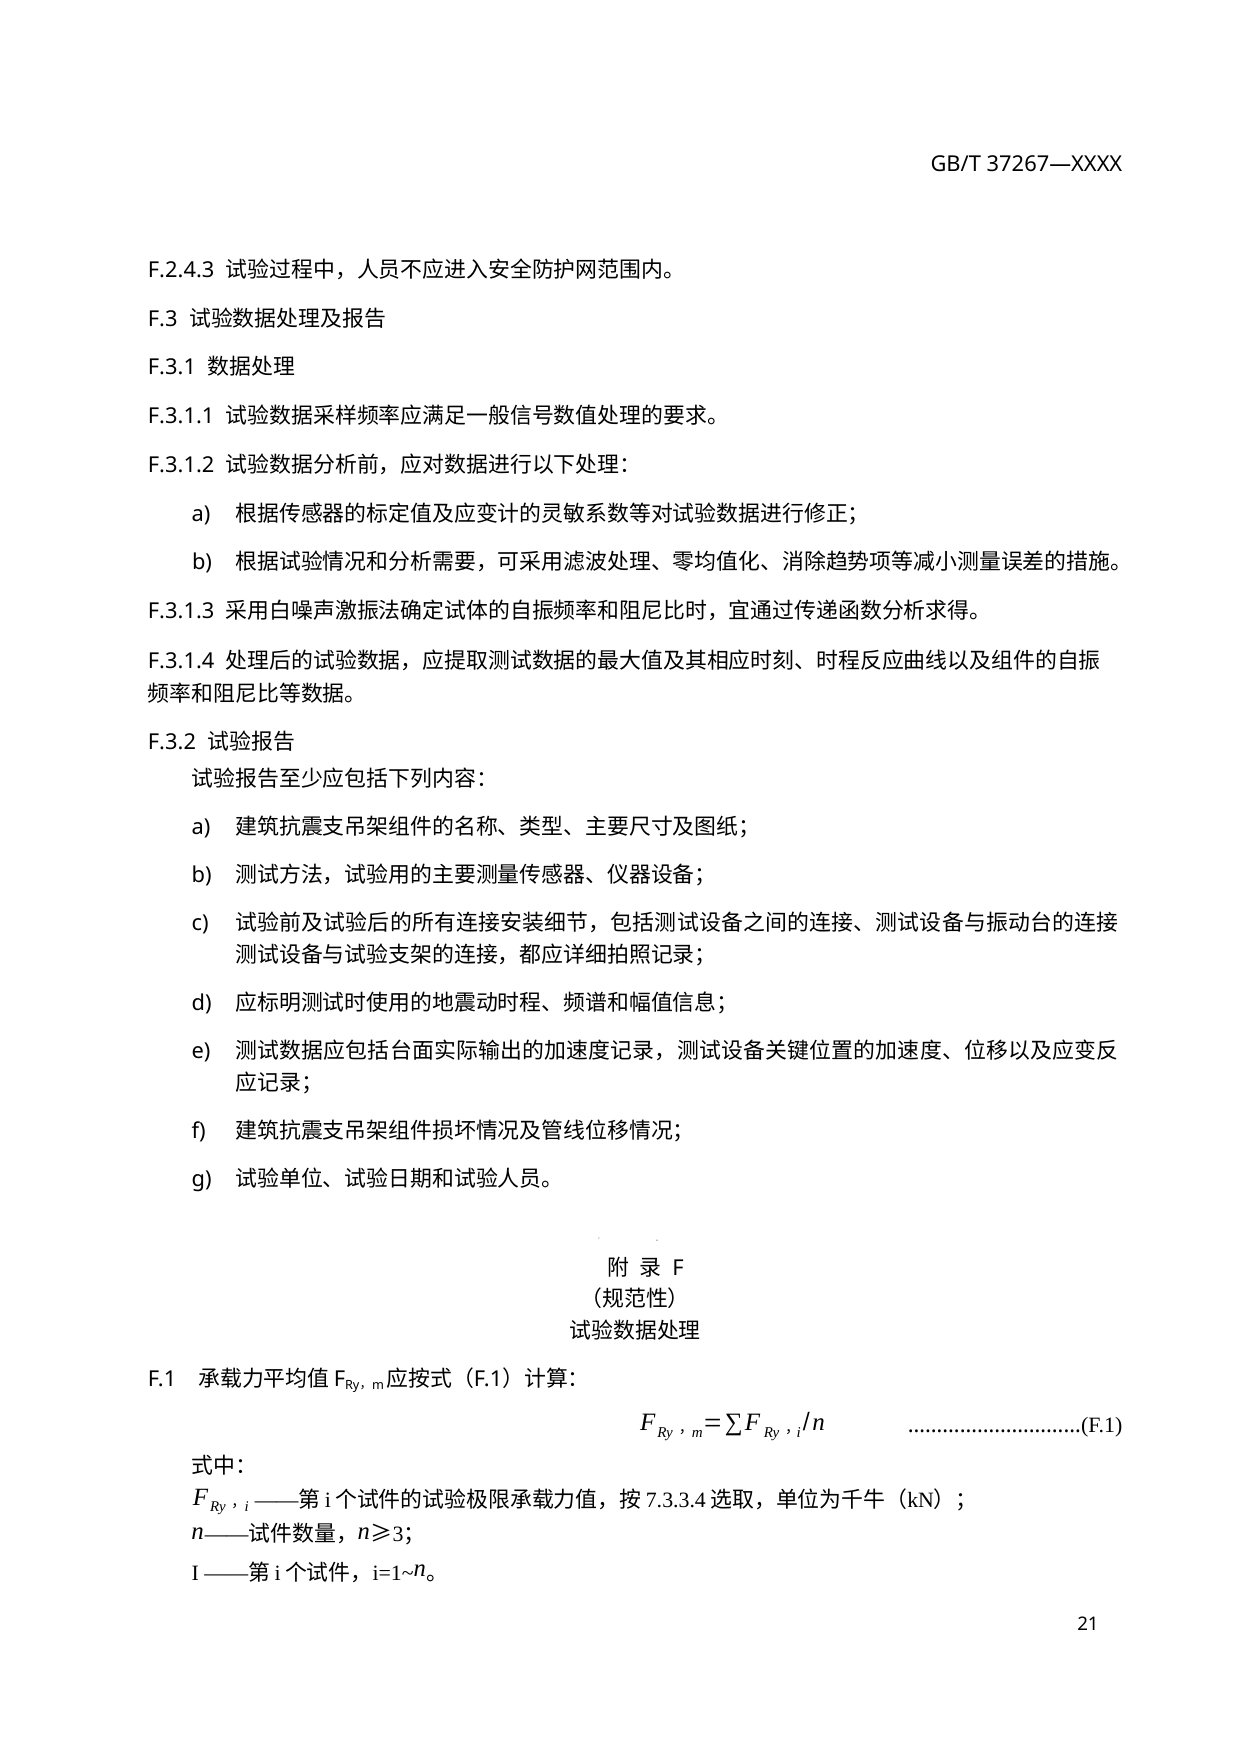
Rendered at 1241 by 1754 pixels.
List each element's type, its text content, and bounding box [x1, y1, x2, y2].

list 建筑抗震支吊架组件损坏情况及管线位移情况； [191, 1113, 1122, 1144]
list 应标明测试时使用的地震动时程、频谱和幅值信息； [191, 985, 1122, 1017]
list 测试数据应包括台面实际输出的加速度记录，测试设备关键位置的加速度、位移以及应变反应记录； [191, 1033, 1122, 1096]
text I ——第i个试件，i=1~。 [148, 1547, 1122, 1589]
list 根据试验情况和分析需要，可采用滤波处理、零均值化、消除趋势项等减小测量误差的措施。 [148, 544, 1122, 576]
text F.3.2 试验报告 [148, 724, 1122, 756]
list 建筑抗震支吊架组件的名称、类型、主要尺寸及图纸； [191, 809, 1122, 841]
list 测试方法，试验用的主要测量传感器、仪器设备； [191, 857, 1122, 889]
list F.2.4.3 试验过程中，人员不应进入安全防护网范围内。 [148, 251, 1122, 284]
text 式中： [148, 1440, 1122, 1482]
list ——第i个试件的试验极限承载力值，按7.3.3.4选取，单位为千牛（kN）； [148, 1482, 1122, 1516]
list F.3.1.4 处理后的试验数据，应提取测试数据的最大值及其相应时刻、时程反应曲线以及组件的自振频率和阻尼比等数据。 [148, 641, 1122, 708]
list F.3.1.2 试验数据分析前，应对数据进行以下处理： [148, 446, 1122, 479]
list 试验单位、试验日期和试验人员。 [191, 1161, 1122, 1192]
list F.3.1.3 采用白噪声激振法确定试体的自振频率和阻尼比时，宜通过传递函数分析求得。 [148, 592, 1122, 625]
list F.3 试验数据处理及报告 [148, 301, 1122, 332]
list 试验前及试验后的所有连接安装细节，包括测试设备之间的连接、测试设备与振动台的连接、测试设备与试验支架的连接，都应详细拍照记录； [191, 905, 1122, 969]
list 试验报告至少应包括下列内容： [148, 761, 1122, 793]
list 根据传感器的标定值及应变计的灵敏系数等对试验数据进行修正； [191, 496, 1122, 528]
text 承载力平均值FRy，m应按式（F.1）计算： [148, 1361, 1122, 1393]
text F.3.1 数据处理 [148, 349, 1122, 380]
text （规范性） 试验数据处理 [148, 1249, 1122, 1345]
list F.3.1.1 试验数据采样频率应满足一般信号数值处理的要求。 [148, 397, 1122, 430]
text …………………………(F.1) [148, 1409, 1122, 1440]
text ——试件数量，≥3； [148, 1516, 1122, 1547]
